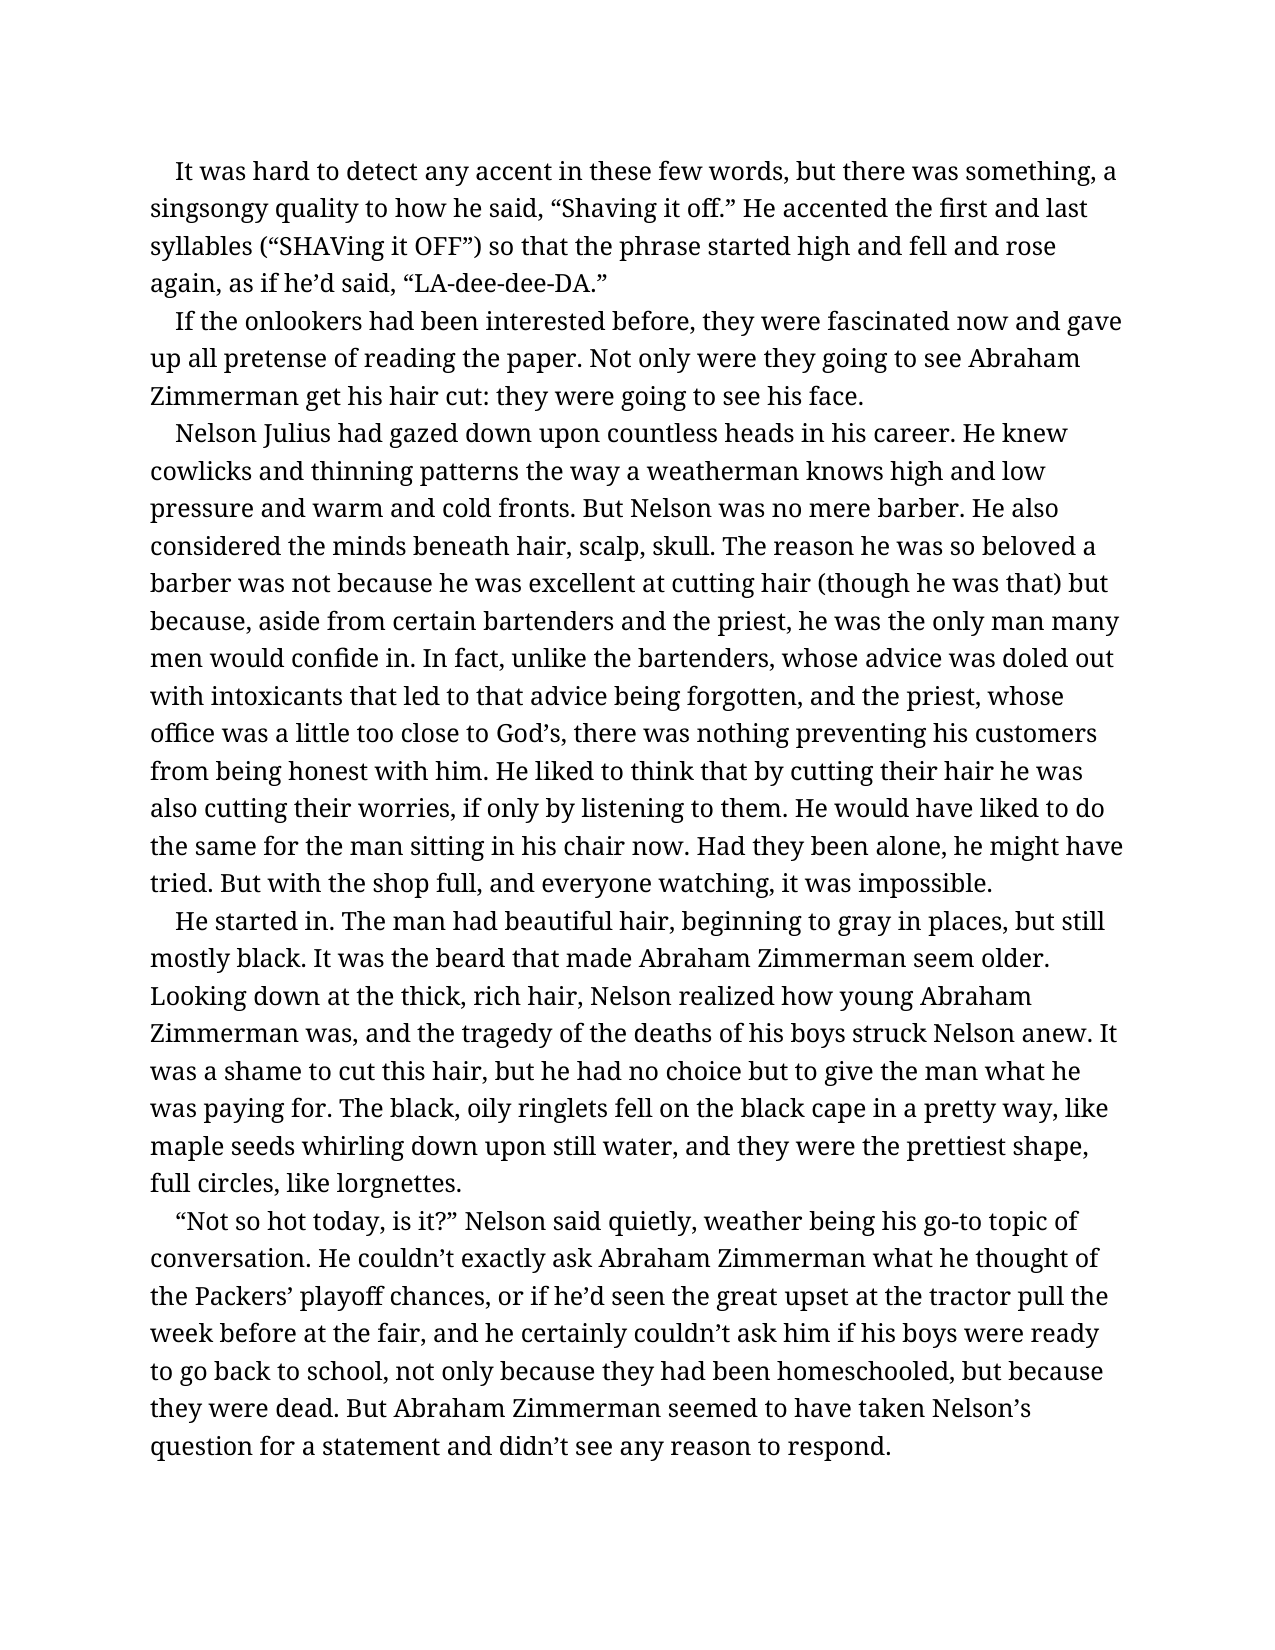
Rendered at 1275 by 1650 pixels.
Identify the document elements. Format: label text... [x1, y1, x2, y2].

text It was hard to detect any accent in these few words, but there was something, a singsongy quality to how he said, “Shaving it off.” He accented the first and last syllables (“SHAVing it OFF”) so that the phrase started high and fell and rose again, as if he’d said, “LA-dee-dee-DA.” [150, 150, 1125, 300]
text Nelson Julius had gazed down upon countless heads in his career. He knew cowlicks and thinning patterns the way a weatherman knows high and low pressure and warm and cold fronts. But Nelson was no mere barber. He also considered the minds beneath hair, scalp, skull. The reason he was so beloved a barber was not because he was excellent at cutting hair (though he was that) but because, aside from certain bartenders and the priest, he was the only man many men would confide in. In fact, unlike the bartenders, whose advice was doled out with intoxicants that led to that advice being forgotten, and the priest, whose office was a little too close to God’s, there was nothing preventing his customers from being honest with him. He liked to think that by cutting their hair he was also cutting their worries, if only by listening to them. He would have liked to do the same for the man sitting in his chair now. Had they been alone, he might have tried. But with the shop full, and everyone watching, it was impossible. [150, 412, 1125, 900]
text He started in. The man had beautiful hair, beginning to gray in places, but still mostly black. It was the beard that made Abraham Zimmerman seem older. Looking down at the thick, rich hair, Nelson realized how young Abraham Zimmerman was, and the tragedy of the deaths of his boys struck Nelson anew. It was a shame to cut this hair, but he had no choice but to give the man what he was paying for. The black, oily ringlets fell on the black cape in a pretty way, like maple seeds whirling down upon still water, and they were the prettiest shape, full circles, like lorgnettes. [150, 900, 1125, 1200]
text If the onlookers had been interested before, they were fascinated now and gave up all pretense of reading the paper. Not only were they going to see Abraham Zimmerman get his hair cut: they were going to see his face. [150, 300, 1125, 412]
text “Not so hot today, is it?” Nelson said quietly, weather being his go-to topic of conversation. He couldn’t exactly ask Abraham Zimmerman what he thought of the Packers’ playoff chances, or if he’d seen the great upset at the tractor pull the week before at the fair, and he certainly couldn’t ask him if his boys were ready to go back to school, not only because they had been homeschooled, but because they were dead. But Abraham Zimmerman seemed to have taken Nelson’s question for a statement and didn’t see any reason to respond. [150, 1200, 1125, 1462]
